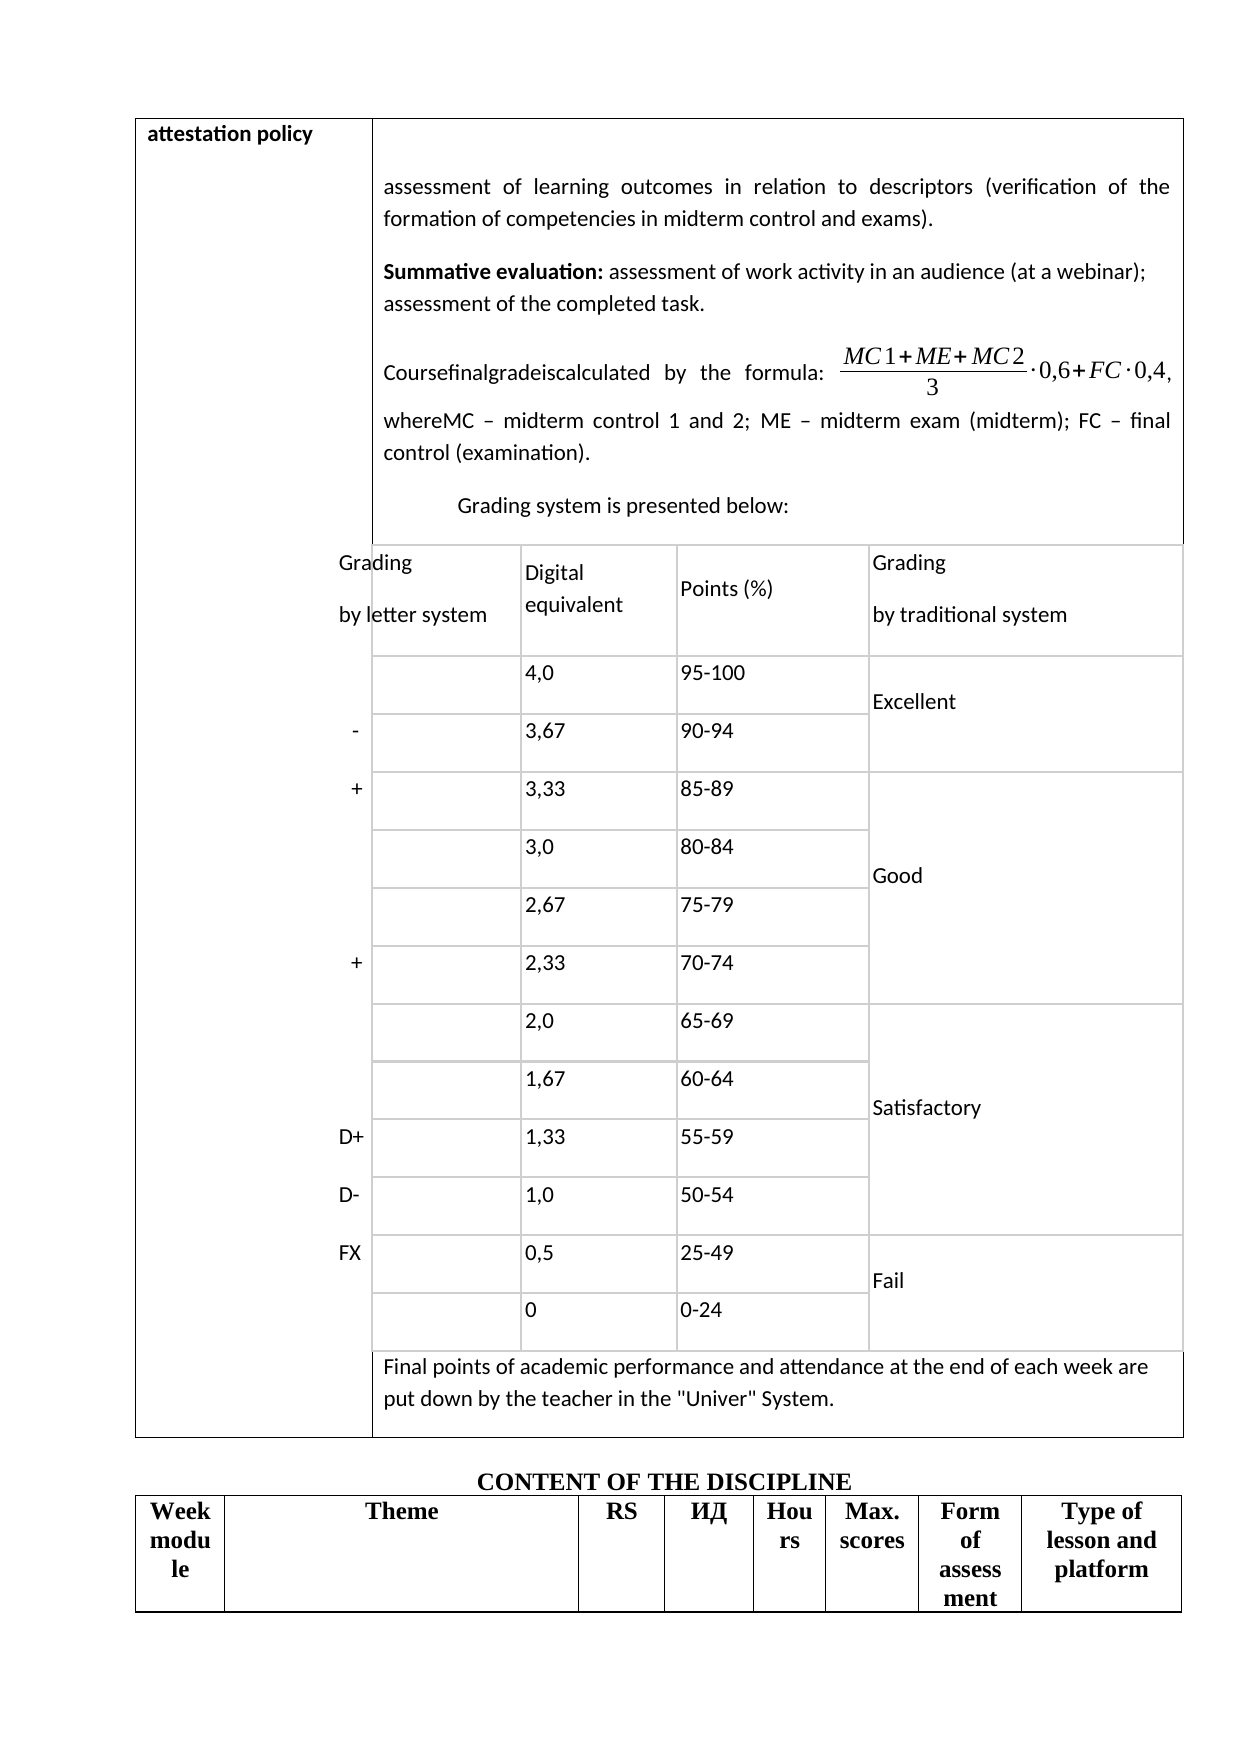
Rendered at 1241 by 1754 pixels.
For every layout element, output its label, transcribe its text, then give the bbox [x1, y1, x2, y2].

table_header Hours [754, 1496, 825, 1611]
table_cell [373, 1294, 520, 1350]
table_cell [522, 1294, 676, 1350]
table_header Week module [136, 1496, 224, 1611]
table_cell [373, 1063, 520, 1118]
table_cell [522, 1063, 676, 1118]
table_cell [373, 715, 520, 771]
table_header Max. scores [826, 1496, 918, 1611]
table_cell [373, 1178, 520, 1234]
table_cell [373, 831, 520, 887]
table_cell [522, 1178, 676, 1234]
table_header ИД [665, 1496, 753, 1611]
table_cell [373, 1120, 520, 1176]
table_header Form of assessment [919, 1496, 1021, 1611]
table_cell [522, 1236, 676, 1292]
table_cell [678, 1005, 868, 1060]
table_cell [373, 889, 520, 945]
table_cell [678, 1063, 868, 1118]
table_header Theme [225, 1496, 578, 1611]
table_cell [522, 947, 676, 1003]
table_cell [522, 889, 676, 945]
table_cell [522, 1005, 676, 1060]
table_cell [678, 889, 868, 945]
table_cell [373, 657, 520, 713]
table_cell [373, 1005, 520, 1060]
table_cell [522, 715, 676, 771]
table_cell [136, 119, 372, 1437]
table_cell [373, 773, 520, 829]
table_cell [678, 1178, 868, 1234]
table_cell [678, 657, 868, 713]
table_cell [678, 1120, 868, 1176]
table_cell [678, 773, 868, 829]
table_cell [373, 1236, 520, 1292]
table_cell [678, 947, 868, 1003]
table_header RS [579, 1496, 664, 1611]
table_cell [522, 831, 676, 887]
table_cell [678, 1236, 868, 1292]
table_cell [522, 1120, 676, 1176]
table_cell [373, 119, 1183, 544]
list CONTENT OF THE DISCIPLINE [177, 1467, 1152, 1495]
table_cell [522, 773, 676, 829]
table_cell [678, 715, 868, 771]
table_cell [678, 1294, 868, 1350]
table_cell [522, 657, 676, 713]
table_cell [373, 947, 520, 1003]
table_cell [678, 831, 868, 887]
table_header Type of lesson and platform [1022, 1496, 1181, 1611]
